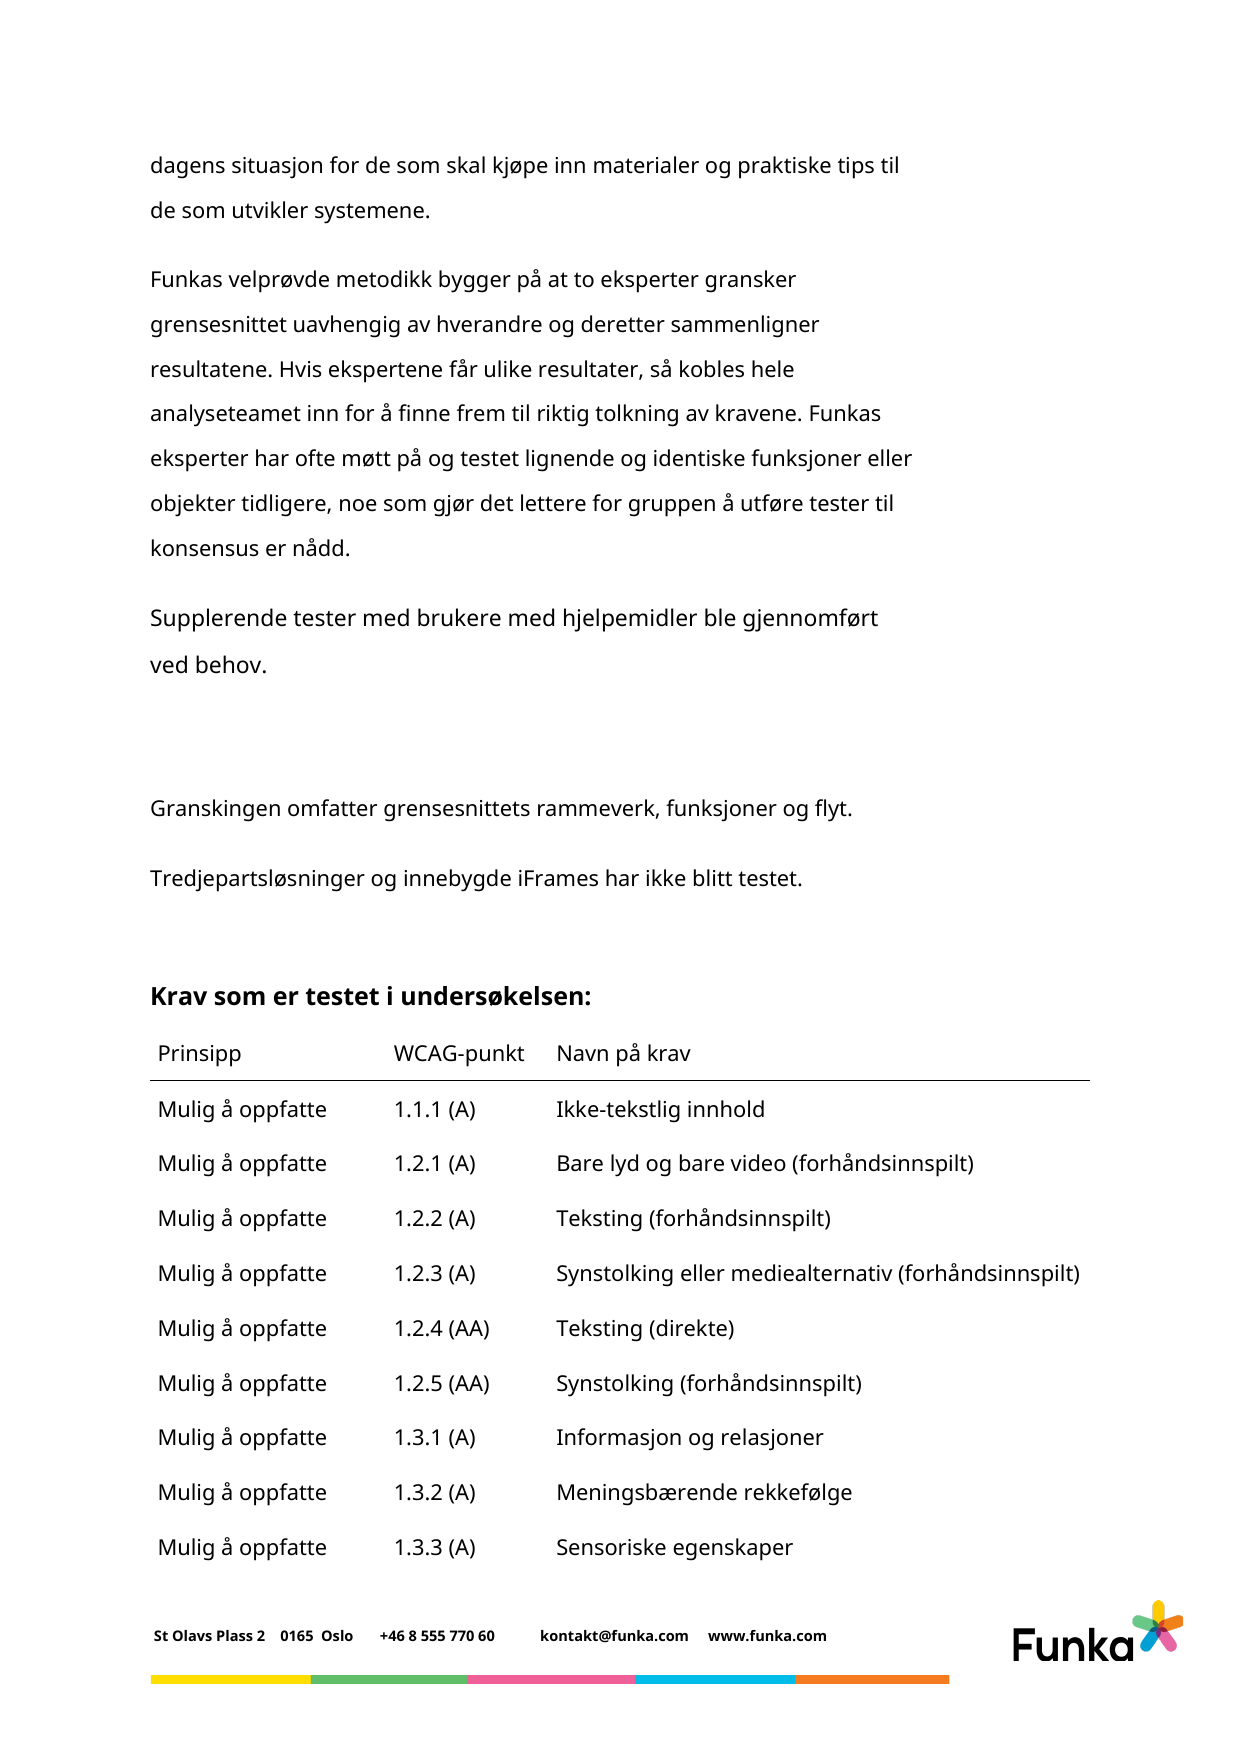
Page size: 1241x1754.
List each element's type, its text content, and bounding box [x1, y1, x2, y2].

subtitle Krav som er testet i undersøkelsen: [150, 979, 913, 1013]
table_cell Sensoriske egenskaper [549, 1520, 1090, 1574]
text Tredjepartsløsninger og innebygde iFrames har ikke blitt testet. [150, 862, 913, 892]
table_cell Teksting (direkte) [549, 1300, 1090, 1355]
table_cell 1.3.1 (A) [386, 1410, 549, 1465]
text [150, 150, 913, 224]
table_cell Ikke-tekstlig innhold [549, 1081, 1090, 1136]
table_cell Meningsbærende rekkefølge [549, 1465, 1090, 1519]
table_cell Synstolking eller mediealternativ (forhåndsinnspilt) [549, 1246, 1090, 1300]
table_cell 1.3.2 (A) [386, 1465, 549, 1519]
table_cell Mulig å oppfatte [150, 1191, 386, 1246]
table_cell 1.3.3 (A) [386, 1520, 549, 1574]
table_cell Mulig å oppfatte [150, 1520, 386, 1574]
table_cell Mulig å oppfatte [150, 1355, 386, 1410]
table_cell 1.2.1 (A) [386, 1136, 549, 1191]
table_header WCAG-punkt [386, 1025, 549, 1080]
table_cell Mulig å oppfatte [150, 1300, 386, 1355]
table_cell 1.1.1 (A) [386, 1081, 549, 1136]
text Granskingen omfatter grensesnittets rammeverk, funksjoner og flyt. [150, 793, 913, 823]
text Supplerende tester med brukere med hjelpemidler ble gjennomført ved behov. [150, 602, 913, 680]
table_cell Mulig å oppfatte [150, 1410, 386, 1465]
table_cell Bare lyd og bare video (forhåndsinnspilt) [549, 1136, 1090, 1191]
text Funkas velprøvde metodikk bygger på at to eksperter gransker grensesnittet uavhengig av hverandre og deretter sammenligner resultatene. Hvis ekspertene får ulike resultater, så kobles hele analyseteamet inn for å finne frem til riktig tolkning av kravene. Funkas eksperter har ofte møtt på og testet lignende og identiske funksjoner eller objekter tidligere, noe som gjør det lettere for gruppen å utføre tester til konsensus er nådd. [150, 264, 913, 562]
table_cell Mulig å oppfatte [150, 1081, 386, 1136]
table_cell Mulig å oppfatte [150, 1246, 386, 1300]
table_cell 1.2.2 (A) [386, 1191, 549, 1246]
table_cell Mulig å oppfatte [150, 1465, 386, 1519]
table_cell 1.2.3 (A) [386, 1246, 549, 1300]
table_cell Synstolking (forhåndsinnspilt) [549, 1355, 1090, 1410]
table_cell 1.2.5 (AA) [386, 1355, 549, 1410]
table_cell Teksting (forhåndsinnspilt) [549, 1191, 1090, 1246]
table_cell 1.2.4 (AA) [386, 1300, 549, 1355]
table_cell Informasjon og relasjoner [549, 1410, 1090, 1465]
table_cell Mulig å oppfatte [150, 1136, 386, 1191]
table_header Prinsipp [150, 1025, 386, 1080]
table_header Navn på krav [549, 1025, 1090, 1080]
